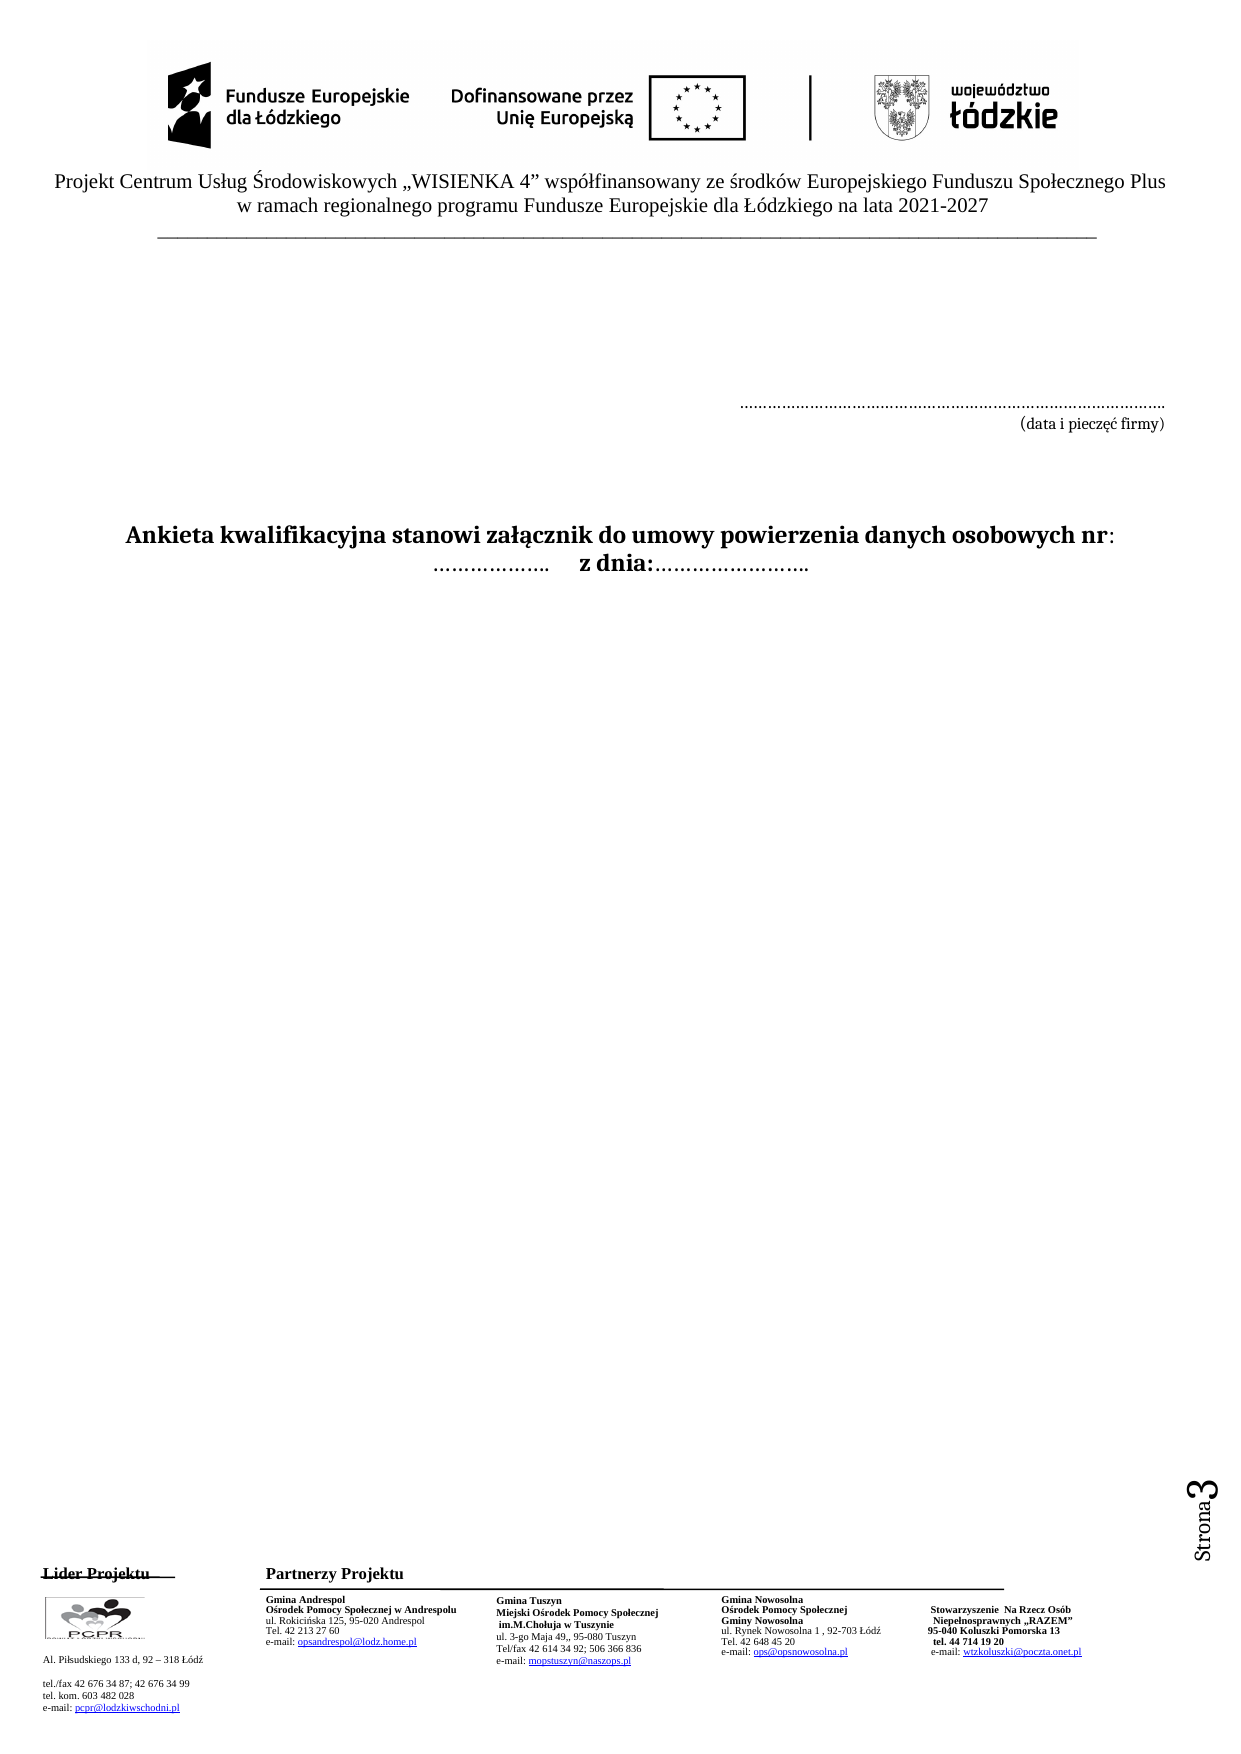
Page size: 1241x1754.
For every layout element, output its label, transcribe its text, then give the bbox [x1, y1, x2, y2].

text Ankieta kwalifikacyjna stanowi załącznik do umowy powierzenia danych osobowych nr:………………. z dnia:……………………. [75, 521, 1165, 578]
picture [45, 1609, 145, 1650]
picture [146, 40, 1079, 170]
text ………………………………………………………………………………. (data i pieczęć firmy) [149, 391, 1165, 434]
